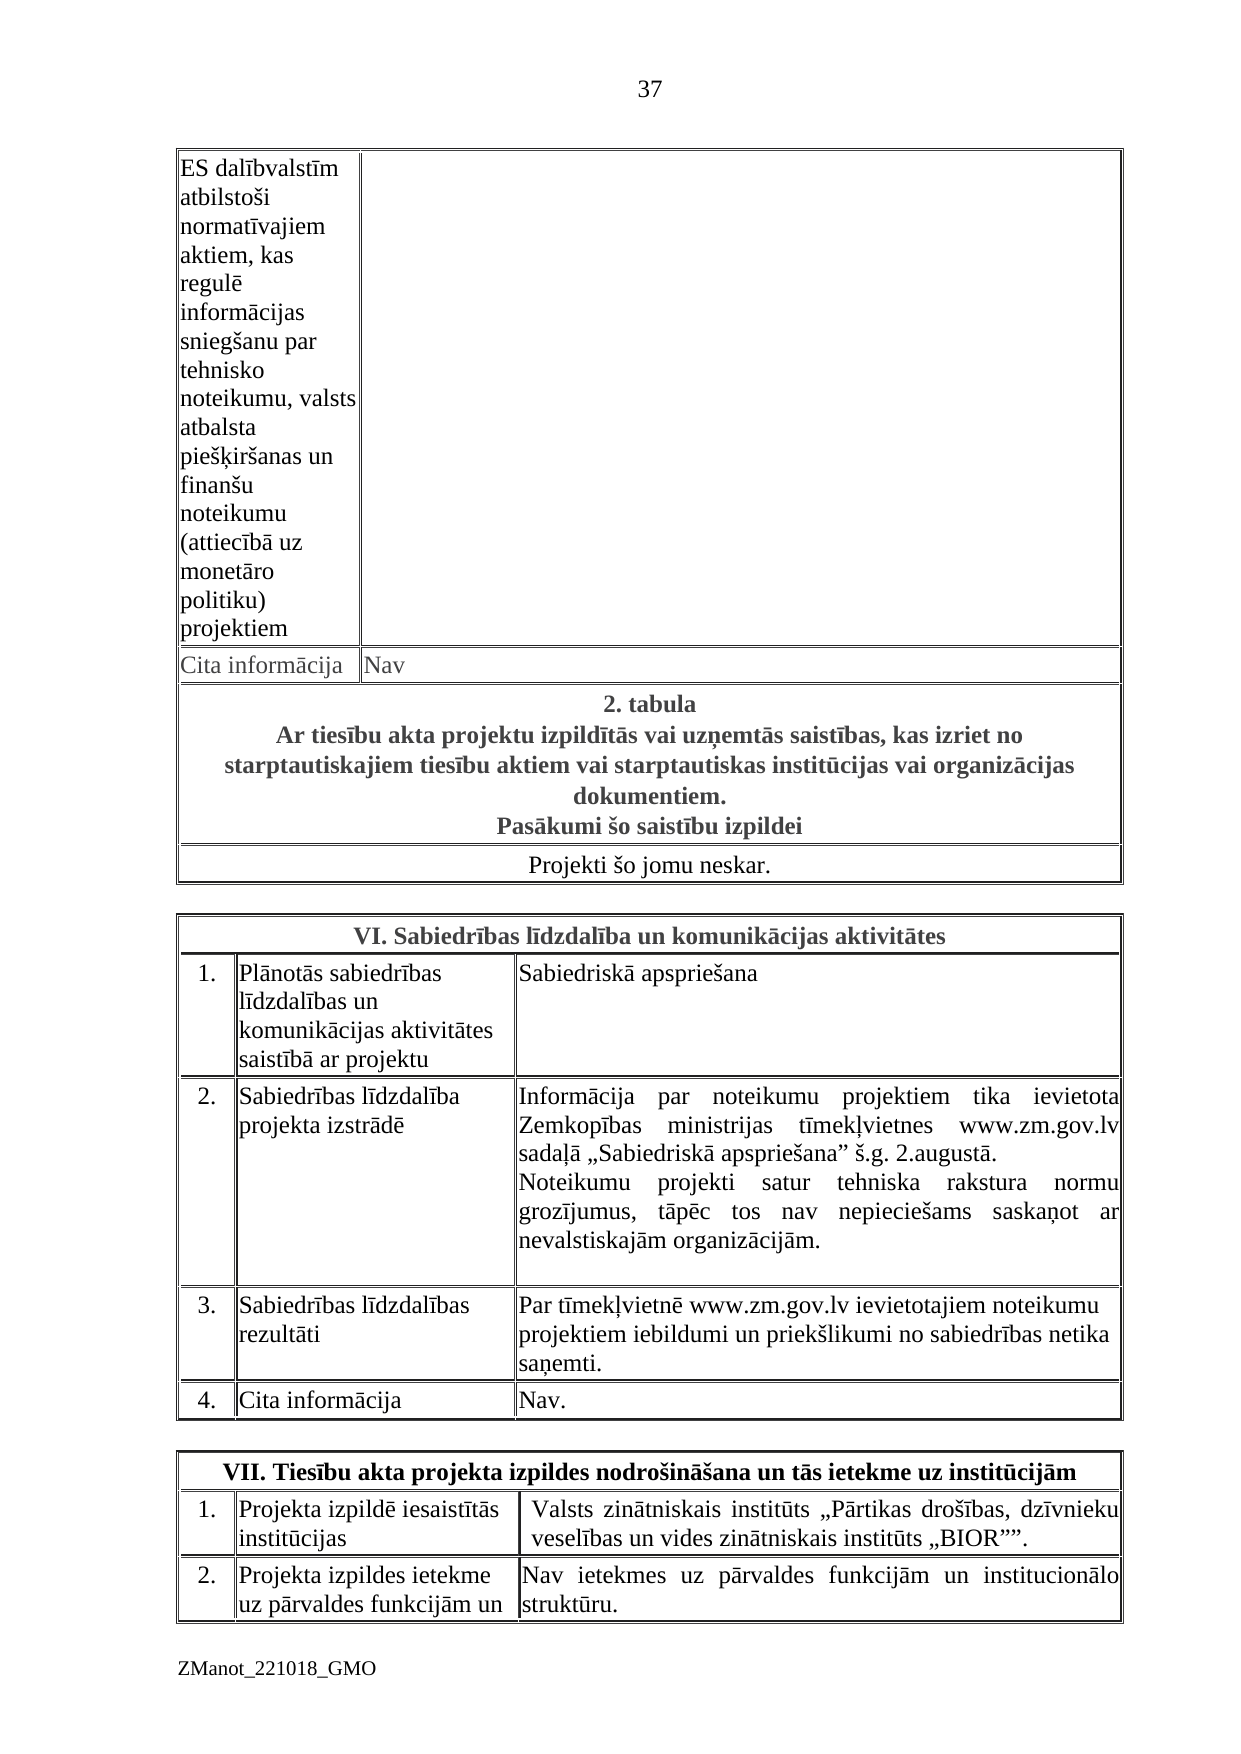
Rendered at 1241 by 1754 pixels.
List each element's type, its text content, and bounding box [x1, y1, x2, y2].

table_cell 1. [179, 952, 234, 1075]
table_header VI. Sabiedrības līdzdalība un komunikācijas aktivitātes [179, 917, 1120, 952]
table_cell Cita informācija [177, 645, 361, 682]
table_cell 2. [179, 1075, 234, 1285]
table_cell Plānotās sabiedrības līdzdalības un komunikācijas aktivitātes saistībā ar projektu [238, 955, 514, 1075]
table_cell 3. [177, 1285, 236, 1379]
table_cell Nav [361, 645, 1122, 682]
table_header VII. Tiesību akta projekta izpildes nodrošināšana un tās ietekme uz institūcijām [179, 1453, 1120, 1489]
table_cell Par tīmekļvietnē www.zm.gov.lv ievietotajiem noteikumu projektiem iebildumi un priekšlikumi no sabiedrības netika saņemti. [516, 1285, 1122, 1379]
table_cell 1. [177, 1489, 236, 1554]
table_cell Sabiedrības līdzdalība projekta izstrādē [238, 1079, 514, 1285]
table_cell Cita informācija [236, 1383, 516, 1418]
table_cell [361, 151, 1120, 645]
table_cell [236, 1558, 519, 1620]
table_cell Informācija par noteikumu projektiem tika ievietota Zemkopības ministrijas tīmekļvietnes www.zm.gov.lv sadaļā „Sabiedriskā apspriešana” š.g. 2.augustā. Noteikumu projekti satur tehniska rakstura normu grozījumus, tāpēc tos nav nepieciešams saskaņot ar nevalstiskajām organizācijām. [517, 1075, 1121, 1285]
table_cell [179, 151, 361, 645]
table_cell 2. [179, 1554, 236, 1620]
table_cell Sabiedrības līdzdalības rezultāti [238, 1288, 514, 1379]
table_cell Projekta izpildē iesaistītās institūcijas [237, 1492, 518, 1554]
table_cell 4. [179, 1379, 236, 1418]
table_cell Valsts zinātniskais institūts „Pārtikas drošības, dzīvnieku veselības un vides zinātniskais institūts „BIOR””. [519, 1489, 1122, 1554]
table_cell Sabiedriskā apspriešana [517, 952, 1120, 1075]
table_cell Nav. [516, 1379, 1121, 1418]
table_cell 2. tabula Ar tiesību akta projektu izpildītās vai uzņemtās saistības, kas izriet no starptautiskajiem tiesību aktiem vai starptautiskas institūcijas vai organizācijas dokumentiem. Pasākumi šo saistību izpildei [177, 682, 1122, 842]
table_cell Projekti šo jomu neskar. [179, 843, 1121, 881]
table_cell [519, 1554, 1121, 1620]
